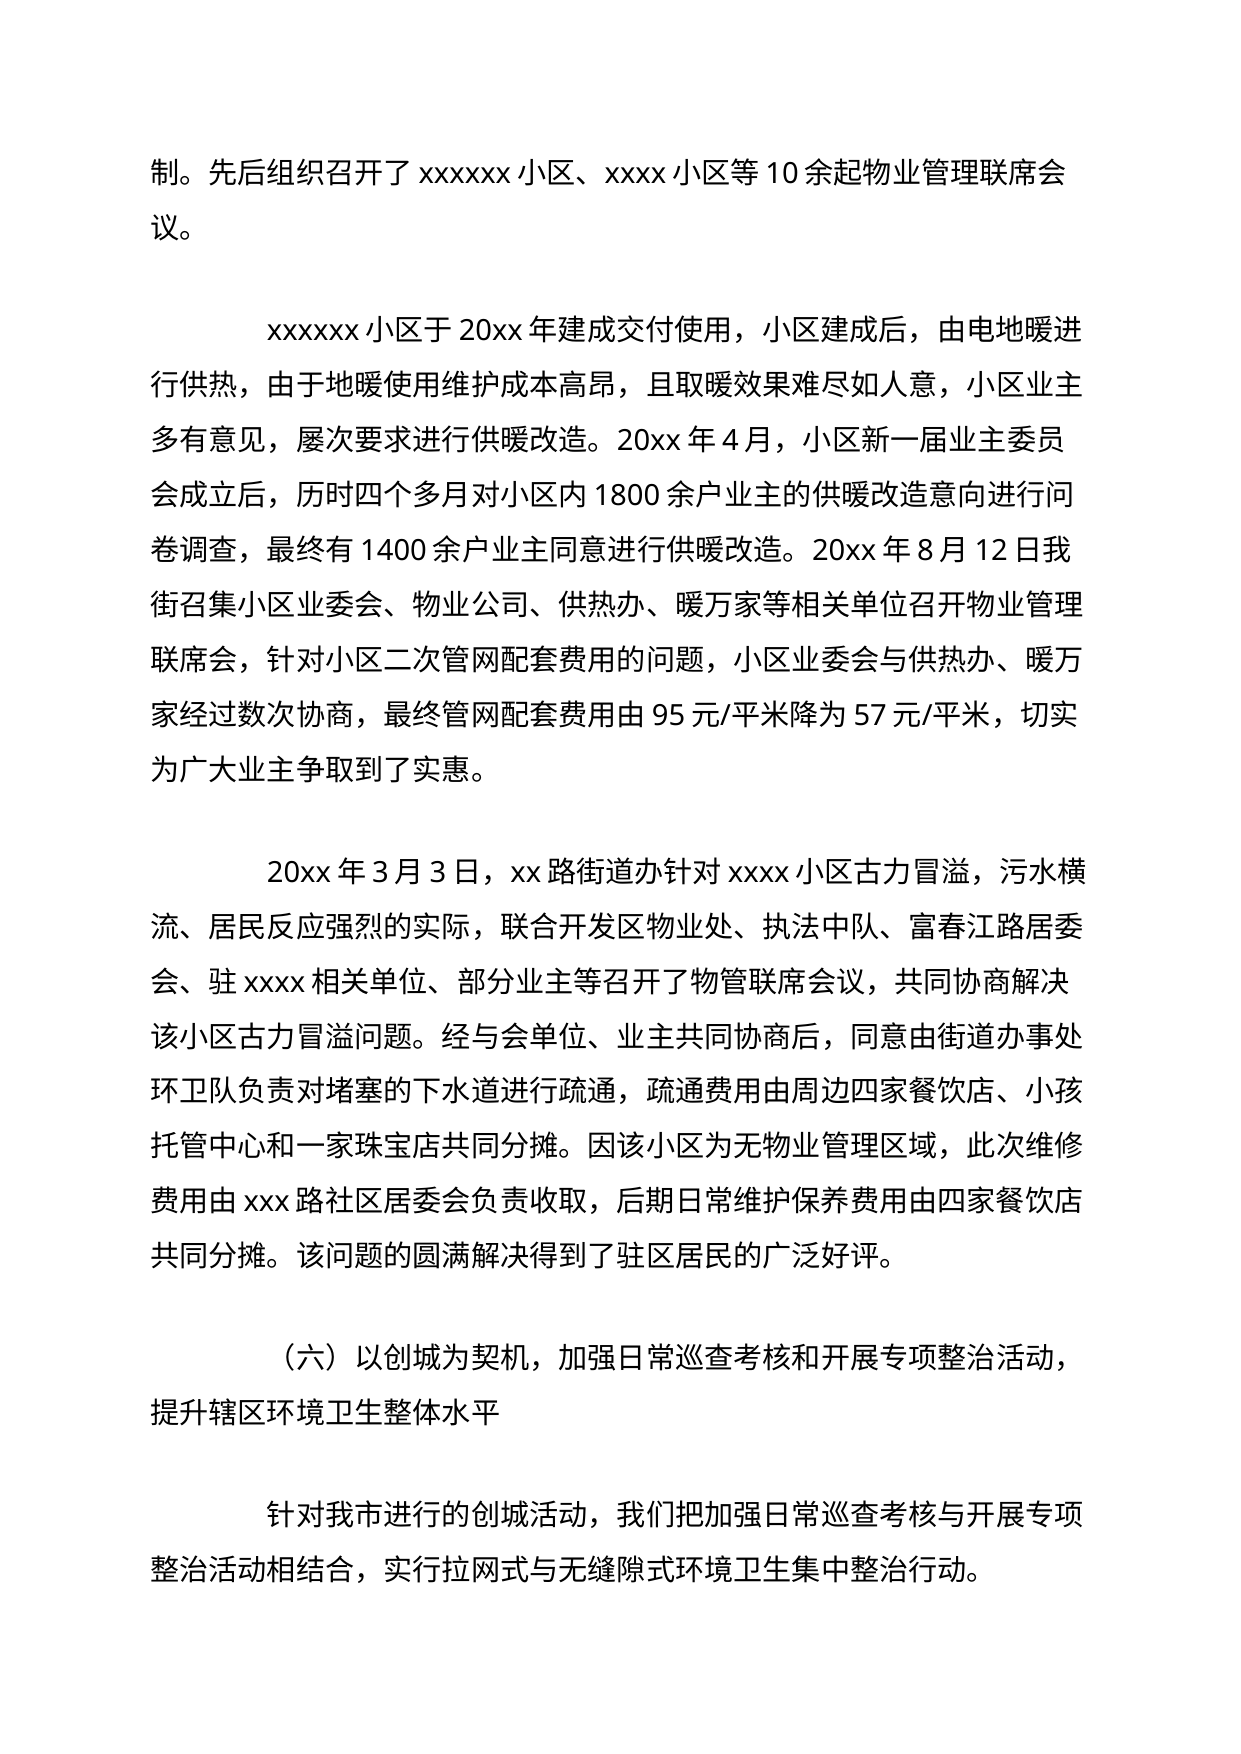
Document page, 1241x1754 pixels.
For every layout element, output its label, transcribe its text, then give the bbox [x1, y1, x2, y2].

text xxxxxx小区于20xx年建成交付使用，小区建成后，由电地暖进行供热，由于地暖使用维护成本高昂，且取暖效果难尽如人意，小区业主多有意见，屡次要求进行供暖改造。20xx年4月，小区新一届业主委员会成立后，历时四个多月对小区内1800余户业主的供暖改造意向进行问卷调查，最终有1400余户业主同意进行供暖改造。20xx年8月12日我街召集小区业委会、物业公司、供热办、暖万家等相关单位召开物业管理联席会，针对小区二次管网配套费用的问题，小区业委会与供热办、暖万家经过数次协商，最终管网配套费用由95元/平米降为57元/平米，切实为广大业主争取到了实惠。 [150, 307, 1090, 789]
text （六）以创城为契机，加强日常巡查考核和开展专项整治活动，提升辖区环境卫生整体水平 [150, 1334, 1090, 1432]
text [150, 150, 1090, 247]
text 20xx年3月3日，xx路街道办针对xxxx小区古力冒溢，污水横流、居民反应强烈的实际，联合开发区物业处、执法中队、富春江路居委会、驻xxxx相关单位、部分业主等召开了物管联席会议，共同协商解决该小区古力冒溢问题。经与会单位、业主共同协商后，同意由街道办事处环卫队负责对堵塞的下水道进行疏通，疏通费用由周边四家餐饮店、小孩托管中心和一家珠宝店共同分摊。因该小区为无物业管理区域，此次维修费用由xxx路社区居委会负责收取，后期日常维护保养费用由四家餐饮店共同分摊。该问题的圆满解决得到了驻区居民的广泛好评。 [150, 848, 1090, 1275]
text 针对我市进行的创城活动，我们把加强日常巡查考核与开展专项整治活动相结合，实行拉网式与无缝隙式环境卫生集中整治行动。 [150, 1491, 1090, 1588]
